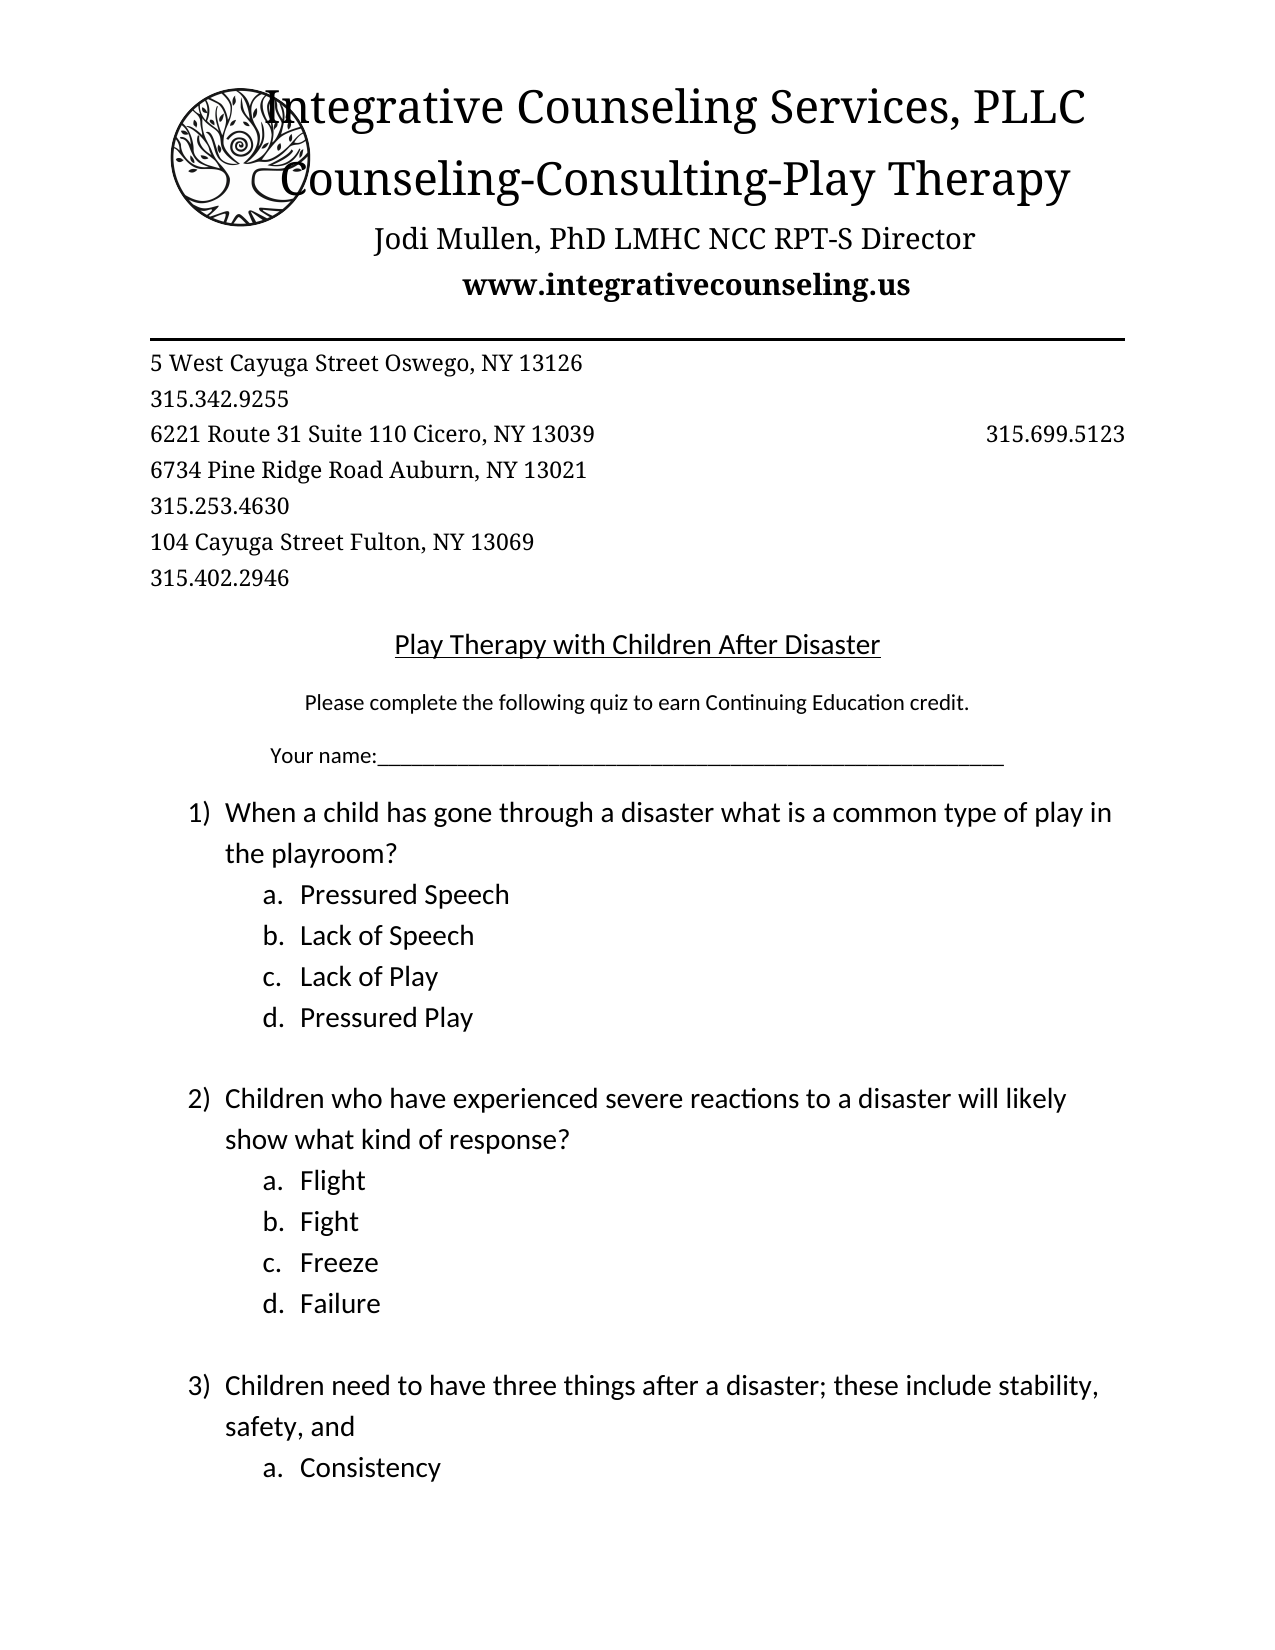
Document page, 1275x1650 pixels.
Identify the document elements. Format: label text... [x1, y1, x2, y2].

list Lack of Speech [262, 917, 1125, 952]
text Play Therapy with Children After Disaster [150, 626, 1125, 662]
list Freeze [262, 1244, 1125, 1280]
list Failure [262, 1285, 1125, 1321]
list Flight [262, 1162, 1125, 1198]
list Lack of Play [262, 958, 1125, 993]
list Children who have experienced severe reactions to a disaster will likely show what kind of response? [187, 1081, 1125, 1157]
list Pressured Play [262, 999, 1125, 1034]
picture [163, 71, 313, 256]
list Pressured Speech [262, 876, 1125, 911]
text Your name:_______________________________________________________ [150, 741, 1125, 769]
list Fight [262, 1203, 1125, 1239]
list When a child has gone through a disaster what is a common type of play in the playroom? [187, 794, 1125, 871]
list Consistency [262, 1449, 1125, 1484]
text Please complete the following quiz to earn Continuing Education credit. [150, 688, 1125, 716]
list Children need to have three things after a disaster; these include stability, safety, and [187, 1367, 1125, 1444]
